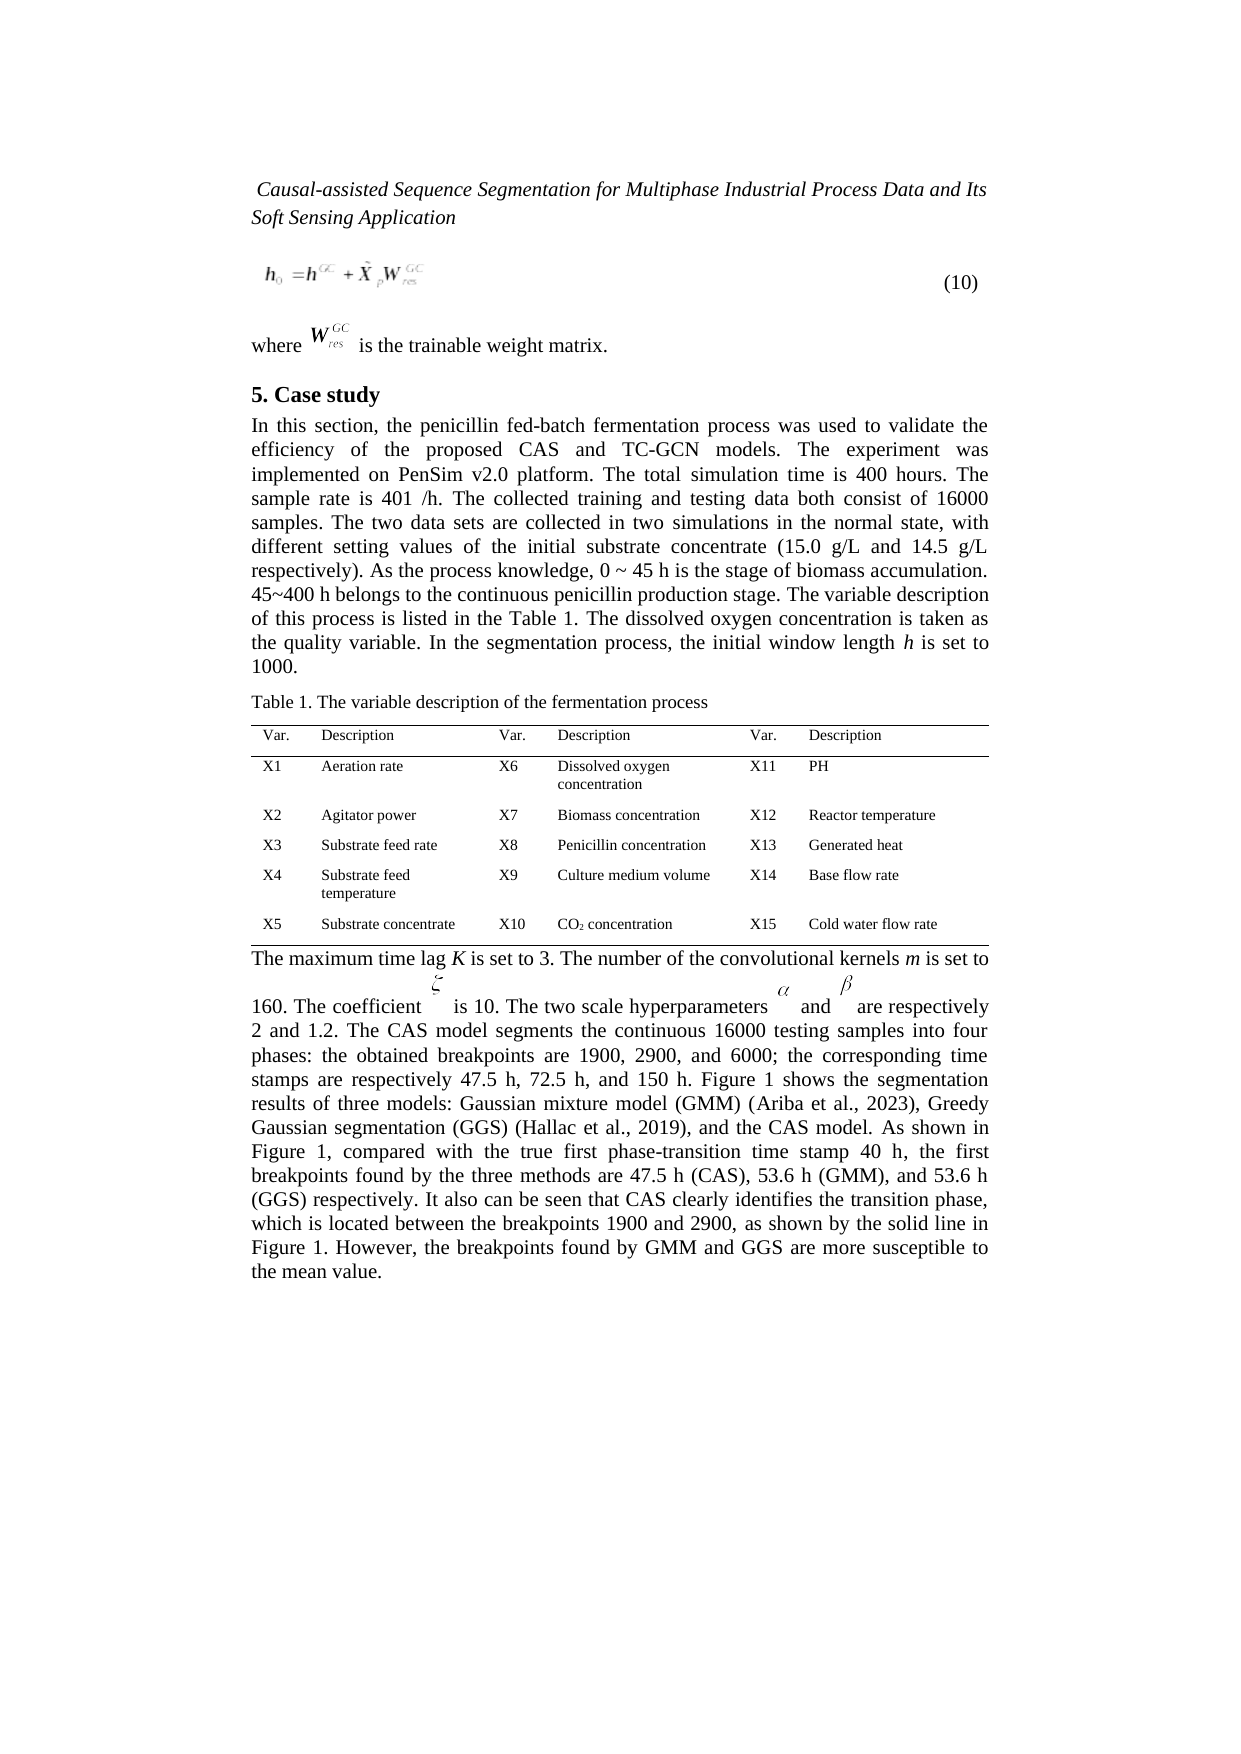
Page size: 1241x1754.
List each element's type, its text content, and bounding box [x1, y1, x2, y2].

table_cell Cold water flow rate [798, 915, 989, 945]
table_cell Reactor temperature [798, 805, 989, 836]
text Table 1. The variable description of the fermentation process [251, 691, 989, 712]
table_header Var. [251, 726, 310, 756]
table_cell X13 [738, 836, 797, 866]
table_cell Culture medium volume [546, 866, 738, 914]
table_header Description [798, 726, 989, 756]
table_cell X3 [251, 836, 310, 866]
table_cell Generated heat [798, 836, 989, 866]
table_header Var. [738, 726, 797, 756]
table_cell X6 [487, 757, 546, 805]
text Case study [251, 382, 989, 407]
table_cell Substrate feed rate [310, 836, 487, 866]
table_cell X10 [487, 915, 546, 945]
table_cell X11 [738, 757, 797, 805]
table_cell Agitator power [310, 805, 487, 836]
table_cell X1 [251, 757, 310, 805]
table_header Description [546, 726, 738, 756]
table_cell X2 [251, 805, 310, 836]
table_cell Base flow rate [798, 866, 989, 914]
text where is the trainable weight matrix. [251, 319, 989, 357]
table_header Description [310, 726, 487, 756]
table_cell Dissolved oxygen concentration [546, 757, 738, 805]
table_header (10) [889, 248, 989, 319]
table_cell X8 [487, 836, 546, 866]
table_cell Substrate concentrate [310, 915, 487, 945]
table_cell X14 [738, 866, 797, 914]
table_cell Aeration rate [310, 757, 487, 805]
table_header Var. [487, 726, 546, 756]
table_cell X12 [738, 805, 797, 836]
table_header [251, 248, 889, 319]
text In this section, the penicillin fed-batch fermentation process was used to validate the efficiency of the proposed CAS and TC-GCN models. The experiment was implemented on PenSim v2.0 platform. The total simulation time is 400 hours. The sample rate is 401 /h. The collected training and testing data both consist of 16000 samples. The two data sets are collected in two simulations in the normal state, with different setting values of the initial substrate concentrate (15.0 g/L and 14.5 g/L respectively). As the process knowledge, 0 ~ 45 h is the stage of biomass accumulation. 45~400 h belongs to the continuous penicillin production stage. The variable description of this process is listed in the Table 1. The dissolved oxygen concentration is taken as the quality variable. In the segmentation process, the initial window length h is set to 1000. [251, 413, 989, 678]
table_cell X4 [251, 866, 310, 914]
table_cell CO2 concentration [546, 915, 738, 945]
table_cell X5 [251, 915, 310, 945]
table_cell X15 [738, 915, 797, 945]
table_cell Penicillin concentration [546, 836, 738, 866]
text The maximum time lag K is set to 3. The number of the convolutional kernels m is set to 160. The coefficient is 10. The two scale hyperparameters and are respectively 2 and 1.2. The CAS model segments the continuous 16000 testing samples into four phases: the obtained breakpoints are 1900, 2900, and 6000; the corresponding time stamps are respectively 47.5 h, 72.5 h, and 150 h. Figure 1 shows the segmentation results of three models: Gaussian mixture model (GMM) (Ariba et al., 2023), Greedy Gaussian segmentation (GGS) (Hallac et al., 2019), and the CAS model. As shown in Figure 1, compared with the true first phase-transition time stamp 40 h, the first breakpoints found by the three methods are 47.5 h (CAS), 53.6 h (GMM), and 53.6 h (GGS) respectively. It also can be seen that CAS clearly identifies the transition phase, which is located between the breakpoints 1900 and 2900, as shown by the solid line in Figure 1. However, the breakpoints found by GMM and GGS are more susceptible to the mean value. [251, 946, 989, 1283]
table_cell X9 [487, 866, 546, 914]
table_cell X7 [487, 805, 546, 836]
table_cell Biomass concentration [546, 805, 738, 836]
table_cell Substrate feed temperature [310, 866, 487, 914]
table_cell PH [798, 757, 989, 805]
